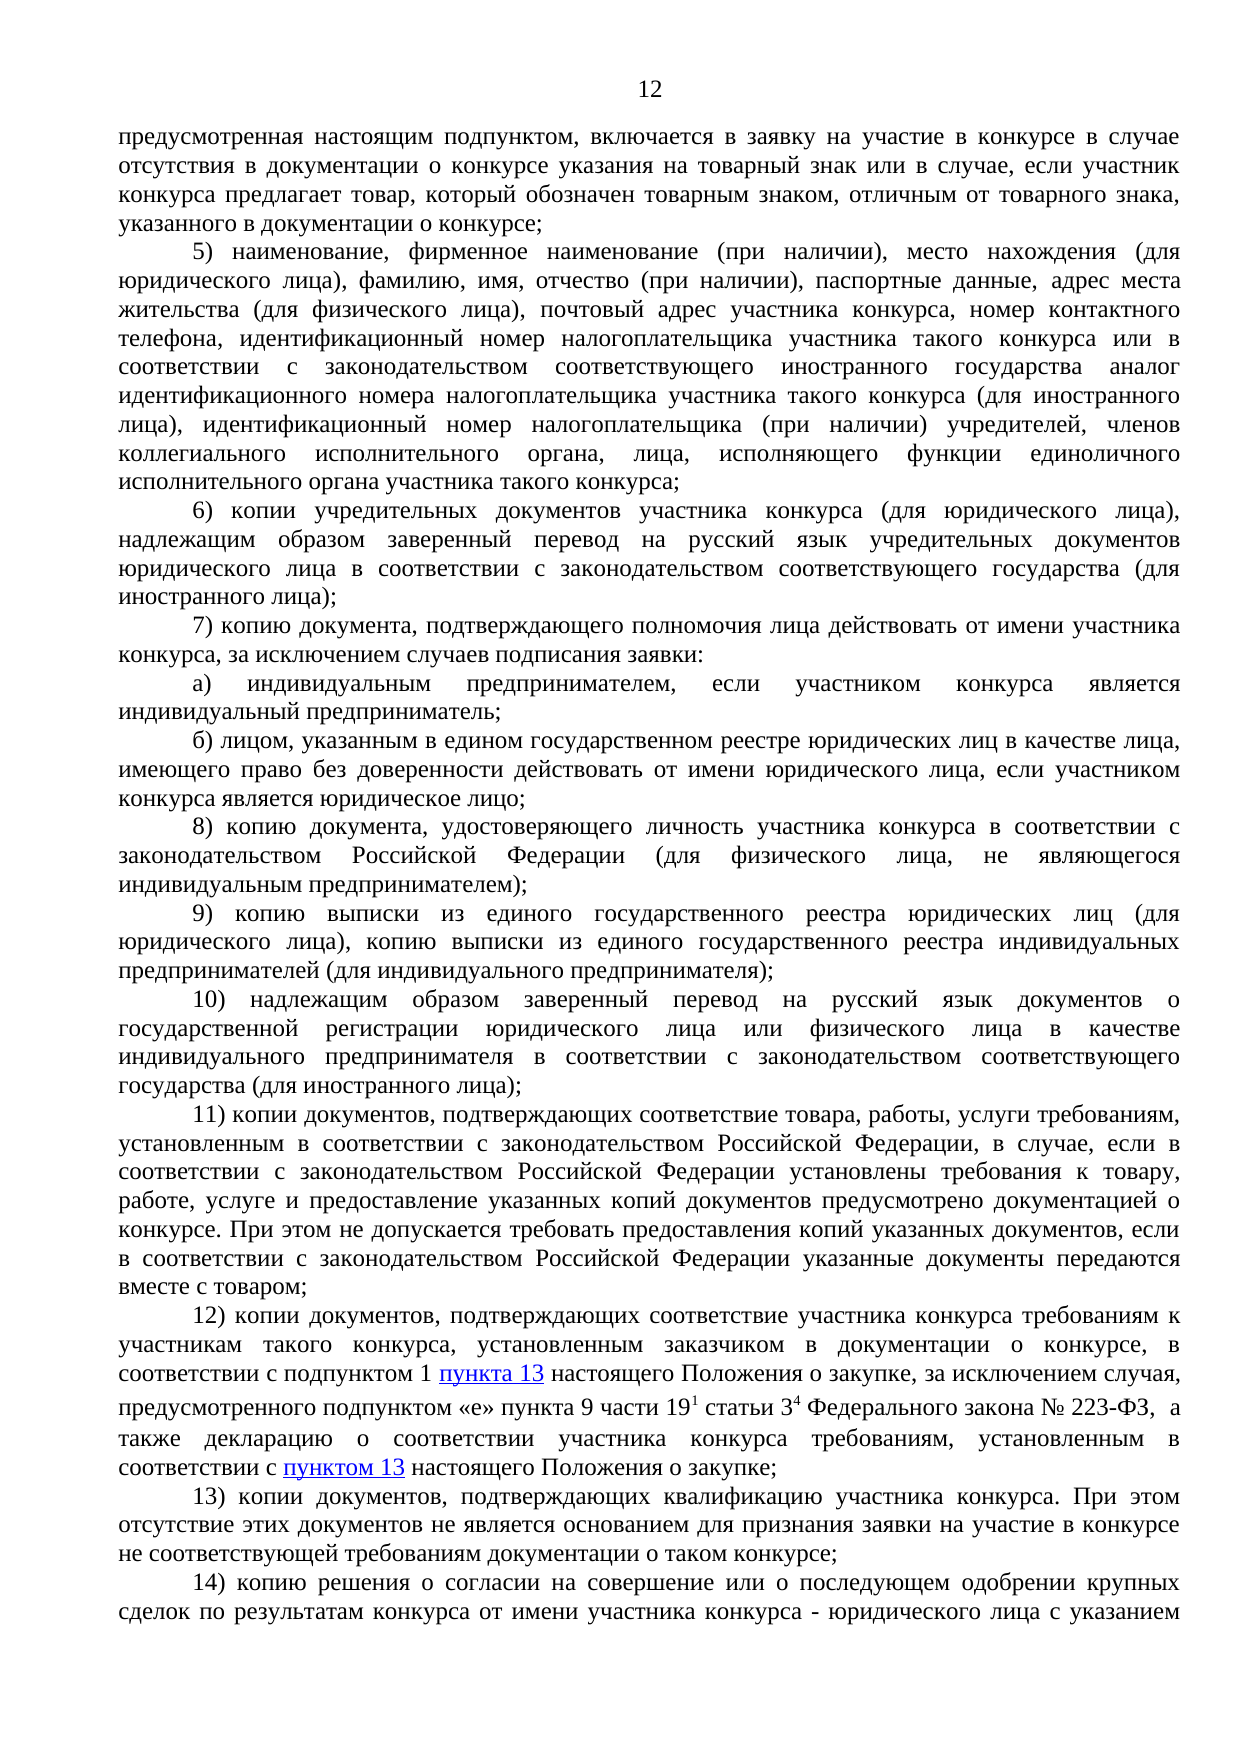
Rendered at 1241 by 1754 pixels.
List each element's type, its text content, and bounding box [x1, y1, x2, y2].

text 7) копию документа, подтверждающего полномочия лица действовать от имени участника конкурса, за исключением случаев подписания заявки: [118, 610, 1181, 668]
text 9) копию выписки из единого государственного реестра юридических лиц (для юридического лица), копию выписки из единого государственного реестра индивидуальных предпринимателей (для индивидуального предпринимателя); [118, 898, 1181, 984]
text 6) копии учредительных документов участника конкурса (для юридического лица), надлежащим образом заверенный перевод на русский язык учредительных документов юридического лица в соответствии с законодательством соответствующего государства (для иностранного лица); [118, 495, 1181, 610]
text 12) копии документов, подтверждающих соответствие участника конкурса требованиям к участникам такого конкурса, установленным заказчиком в документации о конкурсе, в соответствии с подпунктом 1 пункта 13 настоящего Положения о закупке, за исключением случая, предусмотренного подпунктом «е» пункта 9 части 191 статьи 34 Федерального закона № 223-ФЗ, а также декларацию о соответствии участника конкурса требованиям, установленным в соответствии с пунктом 13 настоящего Положения о закупке; [118, 1300, 1181, 1481]
text а) индивидуальным предпринимателем, если участником конкурса является индивидуальный предприниматель; [118, 668, 1181, 725]
text 5) наименование, фирменное наименование (при наличии), место нахождения (для юридического лица), фамилию, имя, отчество (при наличии), паспортные данные, адрес места жительства (для физического лица), почтовый адрес участника конкурса, номер контактного телефона, идентификационный номер налогоплательщика участника такого конкурса или в соответствии с законодательством соответствующего иностранного государства аналог идентификационного номера налогоплательщика участника такого конкурса (для иностранного лица), идентификационный номер налогоплательщика (при наличии) учредителей, членов коллегиального исполнительного органа, лица, исполняющего функции единоличного исполнительного органа участника такого конкурса; [118, 236, 1181, 495]
text 13) копии документов, подтверждающих квалификацию участника конкурса. При этом отсутствие этих документов не является основанием для признания заявки на участие в конкурсе не соответствующей требованиям документации о таком конкурсе; [118, 1481, 1181, 1567]
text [118, 121, 1181, 236]
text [118, 1567, 1181, 1624]
text б) лицом, указанным в едином государственном реестре юридических лиц в качестве лица, имеющего право без доверенности действовать от имени юридического лица, если участником конкурса является юридическое лицо; [118, 725, 1181, 811]
text 8) копию документа, удостоверяющего личность участника конкурса в соответствии с законодательством Российской Федерации (для физического лица, не являющегося индивидуальным предпринимателем); [118, 811, 1181, 898]
text 10) надлежащим образом заверенный перевод на русский язык документов о государственной регистрации юридического лица или физического лица в качестве индивидуального предпринимателя в соответствии с законодательством соответствующего государства (для иностранного лица); [118, 984, 1181, 1099]
text 11) копии документов, подтверждающих соответствие товара, работы, услуги требованиям, установленным в соответствии с законодательством Российской Федерации, в случае, если в соответствии с законодательством Российской Федерации установлены требования к товару, работе, услуге и предоставление указанных копий документов предусмотрено документацией о конкурсе. При этом не допускается требовать предоставления копий указанных документов, если в соответствии с законодательством Российской Федерации указанные документы передаются вместе с товаром; [118, 1099, 1181, 1300]
